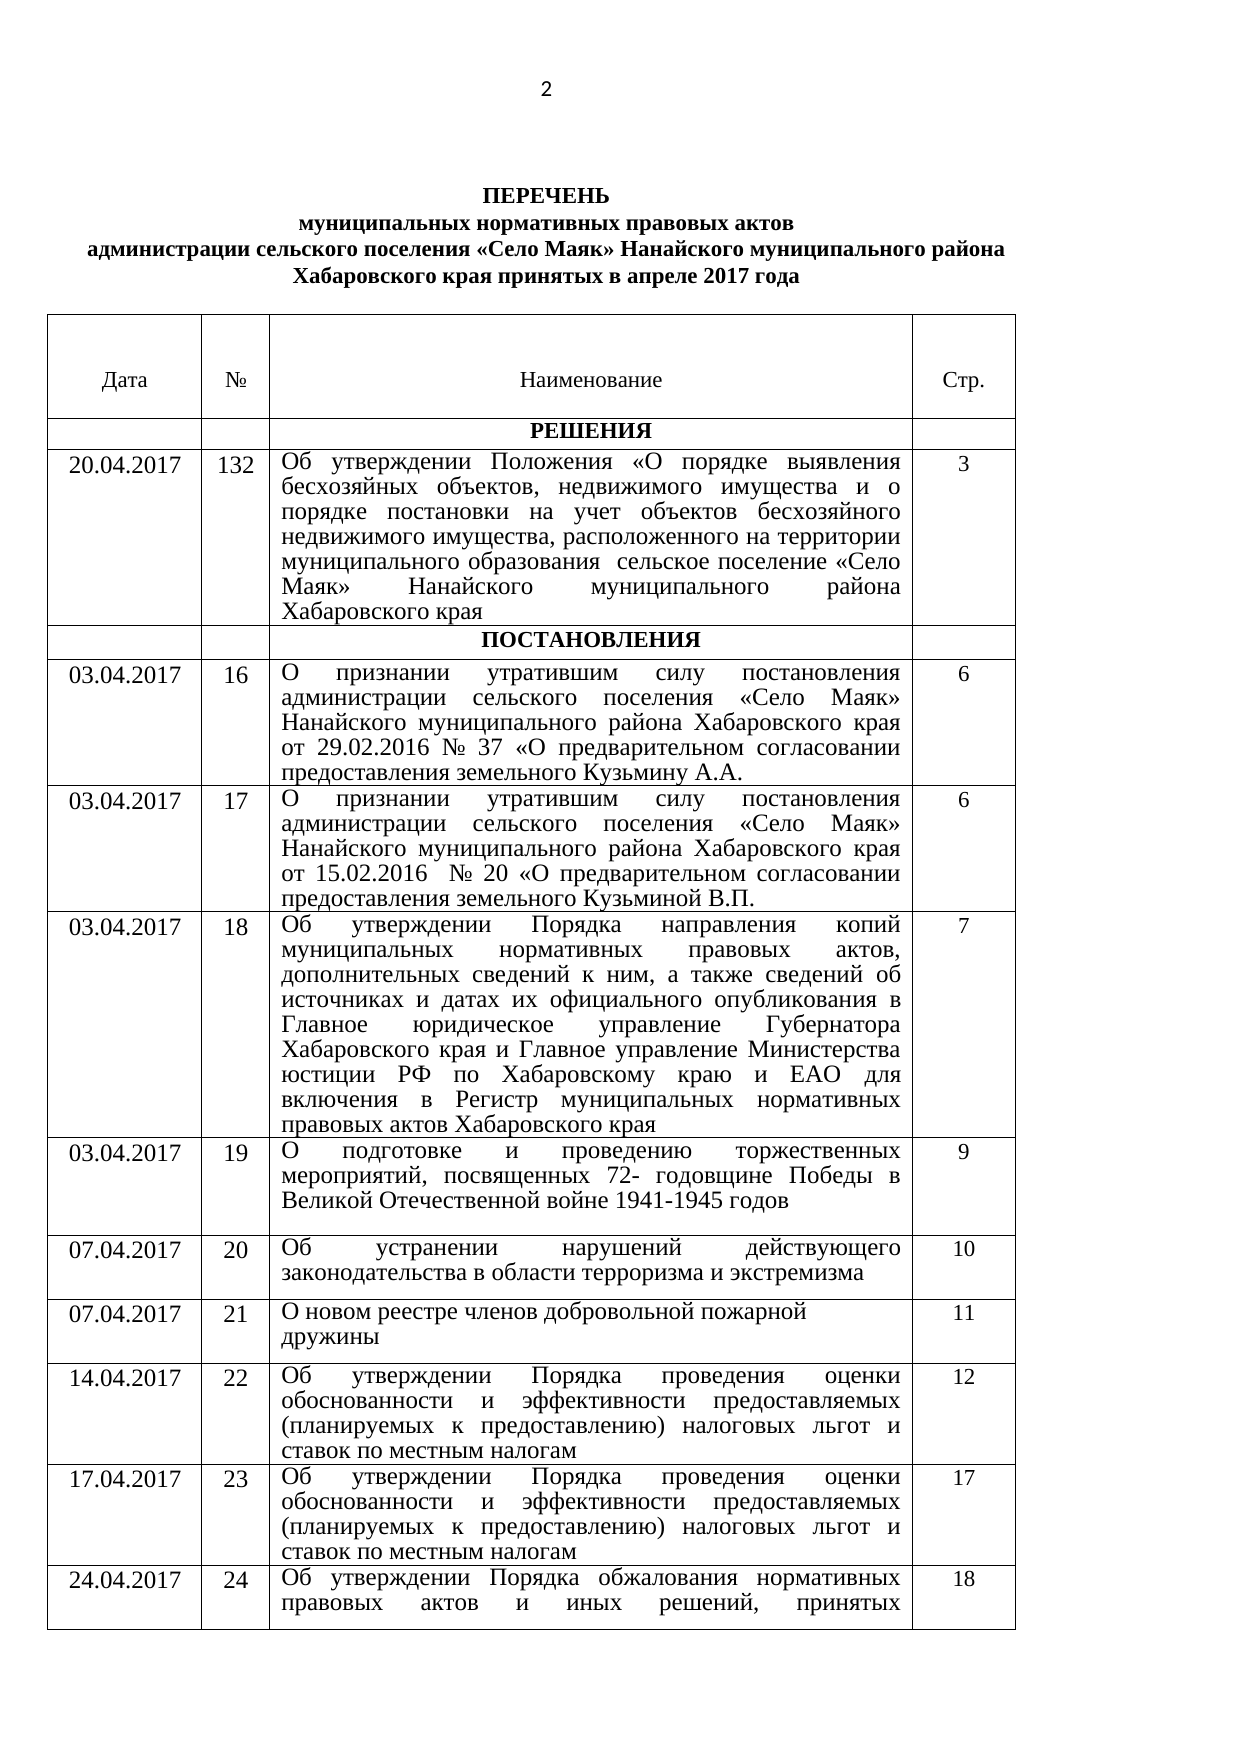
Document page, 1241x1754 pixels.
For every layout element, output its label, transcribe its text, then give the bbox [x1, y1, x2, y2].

table_cell [48, 419, 201, 449]
table_cell 132 [202, 450, 269, 625]
table_cell 3 [913, 450, 1015, 625]
table_cell 03.04.2017 [48, 786, 201, 911]
table_cell О признании утратившим силу постановления администрации сельского поселения «Село Маяк» Нанайского муниципального района Хабаровского края от 15.02.2016 № 20 «О предварительном согласовании предоставления земельного Кузьминой В.П. [270, 786, 912, 911]
table_cell Об утверждении Порядка проведения оценки обоснованности и эффективности предоставляемых (планируемых к предоставлению) налоговых льгот и ставок по местным налогам [270, 1364, 912, 1463]
table_cell 16 [202, 660, 269, 785]
table_cell 10 [913, 1236, 1015, 1298]
table_cell 19 [202, 1138, 269, 1234]
table_cell [913, 626, 1015, 659]
table_cell 17 [202, 786, 269, 911]
table_cell РЕШЕНИЯ [270, 419, 912, 449]
table_cell 03.04.2017 [48, 1138, 201, 1234]
table_cell 03.04.2017 [48, 660, 201, 785]
table_cell [202, 419, 269, 449]
text администрации сельского поселения «Село Маяк» Нанайского муниципального района Хабаровского края принятых в апреле 2017 года [59, 235, 1033, 288]
table_cell Об утверждении Порядка направления копий муниципальных нормативных правовых актов, дополнительных сведений к ним, а также сведений об источниках и датах их официального опубликования в Главное юридическое управление Губернатора Хабаровского края и Главное управление Министерства юстиции РФ по Хабаровскому краю и ЕАО для включения в Регистр муниципальных нормативных правовых актов Хабаровского края [270, 912, 912, 1137]
table_cell Об устранении нарушений действующего законодательства в области терроризма и экстремизма [270, 1236, 912, 1298]
table_header Стр. [913, 315, 1015, 417]
table_cell 6 [913, 786, 1015, 911]
table_cell 17.04.2017 [48, 1465, 201, 1564]
table_header Наименование [270, 315, 912, 417]
table_cell 14.04.2017 [48, 1364, 201, 1463]
text ПЕРЕЧЕНЬ [59, 183, 1033, 209]
table_cell О новом реестре членов добровольной пожарной дружины [270, 1300, 912, 1362]
table_cell Об утверждении Порядка проведения оценки обоснованности и эффективности предоставляемых (планируемых к предоставлению) налоговых льгот и ставок по местным налогам [270, 1465, 912, 1564]
table_header Дата [48, 315, 201, 417]
table_cell 18 [913, 1566, 1015, 1628]
table_cell 11 [913, 1300, 1015, 1362]
table_cell 7 [913, 912, 1015, 1137]
table_cell [202, 626, 269, 659]
table_cell 20 [202, 1236, 269, 1298]
table_cell 9 [913, 1138, 1015, 1234]
table_cell 6 [913, 660, 1015, 785]
table_cell 17 [913, 1465, 1015, 1564]
table_cell 24 [202, 1566, 269, 1628]
table_cell 21 [202, 1300, 269, 1362]
table_cell ПОСТАНОВЛЕНИЯ [270, 626, 912, 659]
table_cell 18 [202, 912, 269, 1137]
table_cell 07.04.2017 [48, 1300, 201, 1362]
table_header № [202, 315, 269, 417]
table_cell 24.04.2017 [48, 1566, 201, 1628]
table_cell [913, 419, 1015, 449]
text муниципальных нормативных правовых актов [59, 209, 1033, 235]
table_cell 22 [202, 1364, 269, 1463]
table_cell 03.04.2017 [48, 912, 201, 1137]
table_cell 20.04.2017 [48, 450, 201, 625]
table_cell Об утверждении Положения «О порядке выявления бесхозяйных объектов, недвижимого имущества и о порядке постановки на учет объектов бесхозяйного недвижимого имущества, расположенного на территории муниципального образования сельское поселение «Село Маяк» Нанайского муниципального района Хабаровского края [270, 450, 912, 625]
table_cell 23 [202, 1465, 269, 1564]
table_cell 07.04.2017 [48, 1236, 201, 1298]
table_cell [48, 626, 201, 659]
table_cell О признании утратившим силу постановления администрации сельского поселения «Село Маяк» Нанайского муниципального района Хабаровского края от 29.02.2016 № 37 «О предварительном согласовании предоставления земельного Кузьмину А.А. [270, 660, 912, 785]
table_cell 12 [913, 1364, 1015, 1463]
table_cell О подготовке и проведению торжественных мероприятий, посвященных 72- годовщине Победы в Великой Отечественной войне 1941-1945 годов [270, 1138, 912, 1234]
